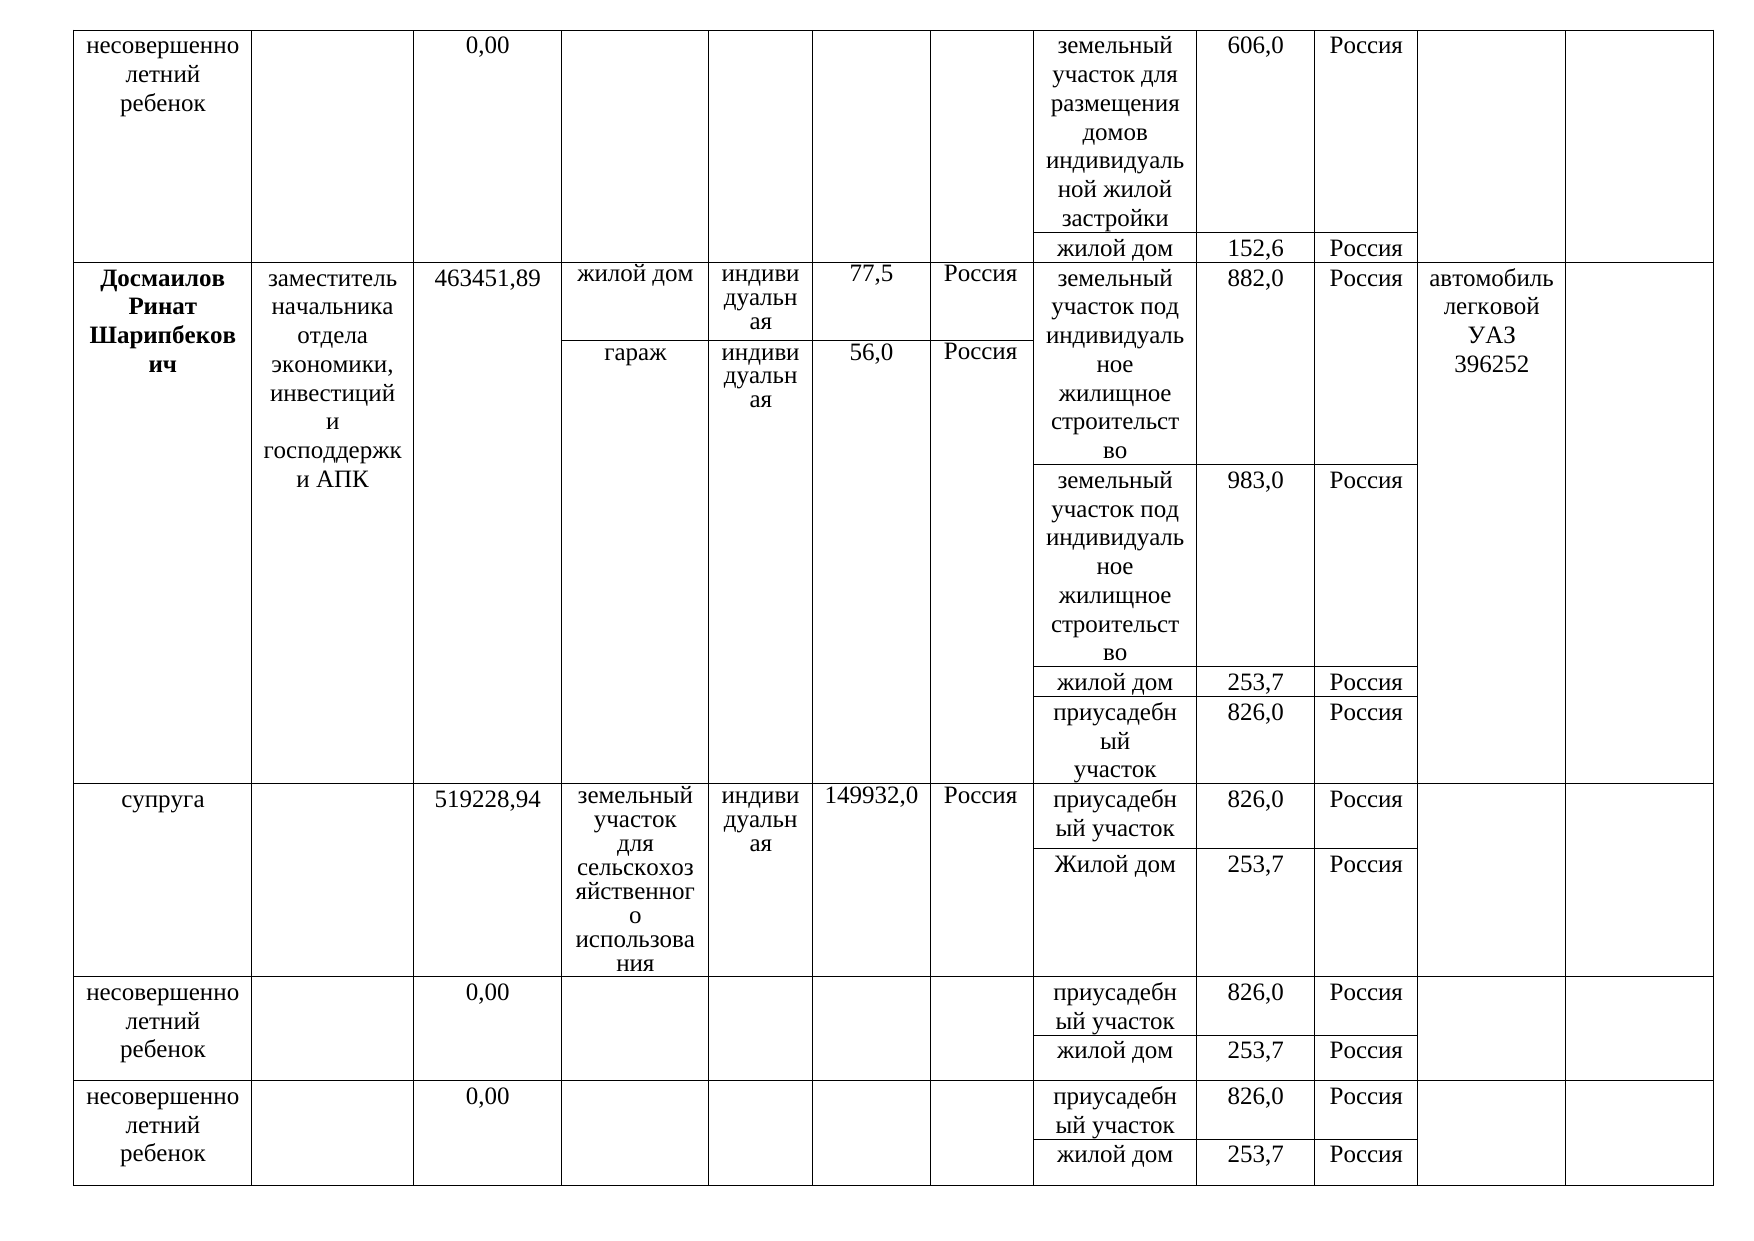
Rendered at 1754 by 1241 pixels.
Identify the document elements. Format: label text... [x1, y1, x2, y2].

table_cell индивидуальная [709, 263, 812, 340]
table_cell несовершеннолетний ребенок [74, 977, 251, 1080]
table_cell [1418, 31, 1565, 262]
table_cell Россия [1315, 784, 1417, 848]
table_cell [1418, 977, 1565, 1080]
table_cell Россия [1315, 233, 1417, 262]
table_cell индивидуальная [709, 784, 812, 976]
table_cell несовершеннолетний ребенок [74, 31, 251, 262]
table_cell Россия [1315, 465, 1417, 666]
table_cell 519228,94 [414, 784, 561, 976]
table_cell 152,6 [1197, 233, 1314, 262]
table_cell Россия [1315, 263, 1417, 464]
table_cell [931, 977, 1033, 1080]
table_cell жилой дом [1034, 233, 1196, 262]
table_cell 0,00 [414, 31, 561, 262]
table_cell [252, 1081, 413, 1185]
table_cell приусадебный участок [1034, 697, 1196, 783]
table_cell супруга [74, 784, 251, 976]
table_cell жилой дом [562, 263, 708, 340]
table_cell жилой дом [1034, 1036, 1196, 1080]
table_cell [252, 977, 413, 1080]
table_cell 253,7 [1197, 1140, 1314, 1185]
table_cell 826,0 [1197, 697, 1314, 783]
table_cell 983,0 [1197, 465, 1314, 666]
table_cell Россия [1315, 697, 1417, 783]
table_cell [562, 31, 708, 262]
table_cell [74, 1081, 251, 1185]
table_cell Россия [1315, 977, 1417, 1034]
table_cell Россия [1315, 849, 1417, 976]
table_cell земельный участок под индивидуальное жилищное строительство [1034, 263, 1196, 464]
table_cell Россия [931, 784, 1033, 976]
table_cell [813, 977, 930, 1080]
table_cell [562, 1081, 708, 1185]
table_cell [1566, 31, 1713, 262]
table_cell Жилой дом [1034, 849, 1196, 976]
table_cell 826,0 [1197, 1081, 1314, 1138]
table_cell 56,0 [813, 341, 930, 783]
table_cell 882,0 [1197, 263, 1314, 464]
table_cell приусадебный участок [1034, 784, 1196, 848]
table_cell Досмаилов Ринат Шарипбекович [74, 263, 251, 783]
table_cell [1566, 1081, 1713, 1185]
table_cell 826,0 [1197, 977, 1314, 1034]
table_cell 253,7 [1197, 667, 1314, 696]
table_cell приусадебный участок [1034, 1081, 1196, 1138]
table_cell индивидуальная [709, 341, 812, 783]
table_cell [931, 31, 1033, 262]
table_cell [252, 31, 413, 262]
table_cell [1418, 784, 1565, 976]
table_cell [813, 31, 930, 262]
table_cell Россия [931, 341, 1033, 783]
table_cell земельный участок под индивидуальное жилищное строительство [1034, 465, 1196, 666]
table_cell [931, 1081, 1033, 1185]
table_cell 463451,89 [414, 263, 561, 783]
table_cell [709, 977, 812, 1080]
table_cell гараж [562, 341, 708, 783]
table_cell 253,7 [1197, 1036, 1314, 1080]
table_cell 0,00 [414, 1081, 561, 1185]
table_cell Россия [931, 263, 1033, 340]
table_cell земельный участок для размещения домов индивидуальной жилой застройки [1034, 31, 1196, 232]
table_cell [1566, 784, 1713, 976]
table_cell жилой дом [1034, 667, 1196, 696]
table_cell [1566, 977, 1713, 1080]
table_cell приусадебный участок [1034, 977, 1196, 1034]
table_cell 606,0 [1197, 31, 1314, 232]
table_cell Россия [1315, 1140, 1417, 1185]
table_cell [709, 1081, 812, 1185]
table_cell [252, 784, 413, 976]
table_cell Россия [1315, 1081, 1417, 1138]
table_cell [1418, 1081, 1565, 1185]
table_cell 253,7 [1197, 849, 1314, 976]
table_cell Россия [1315, 31, 1417, 232]
table_cell Россия [1315, 667, 1417, 696]
table_cell [813, 1081, 930, 1185]
table_cell Россия [1315, 1036, 1417, 1080]
table_cell 0,00 [414, 977, 561, 1080]
table_cell [709, 31, 812, 262]
table_cell [1566, 263, 1713, 783]
table_cell автомобиль легковой УАЗ 396252 [1418, 263, 1565, 783]
table_cell 149932,0 [813, 784, 930, 976]
table_cell 826,0 [1197, 784, 1314, 848]
table_cell 77,5 [813, 263, 930, 340]
table_cell [562, 977, 708, 1080]
table_cell жилой дом [1034, 1140, 1196, 1185]
table_cell заместитель начальника отдела экономики, инвестиций и господдержки АПК [252, 263, 413, 783]
